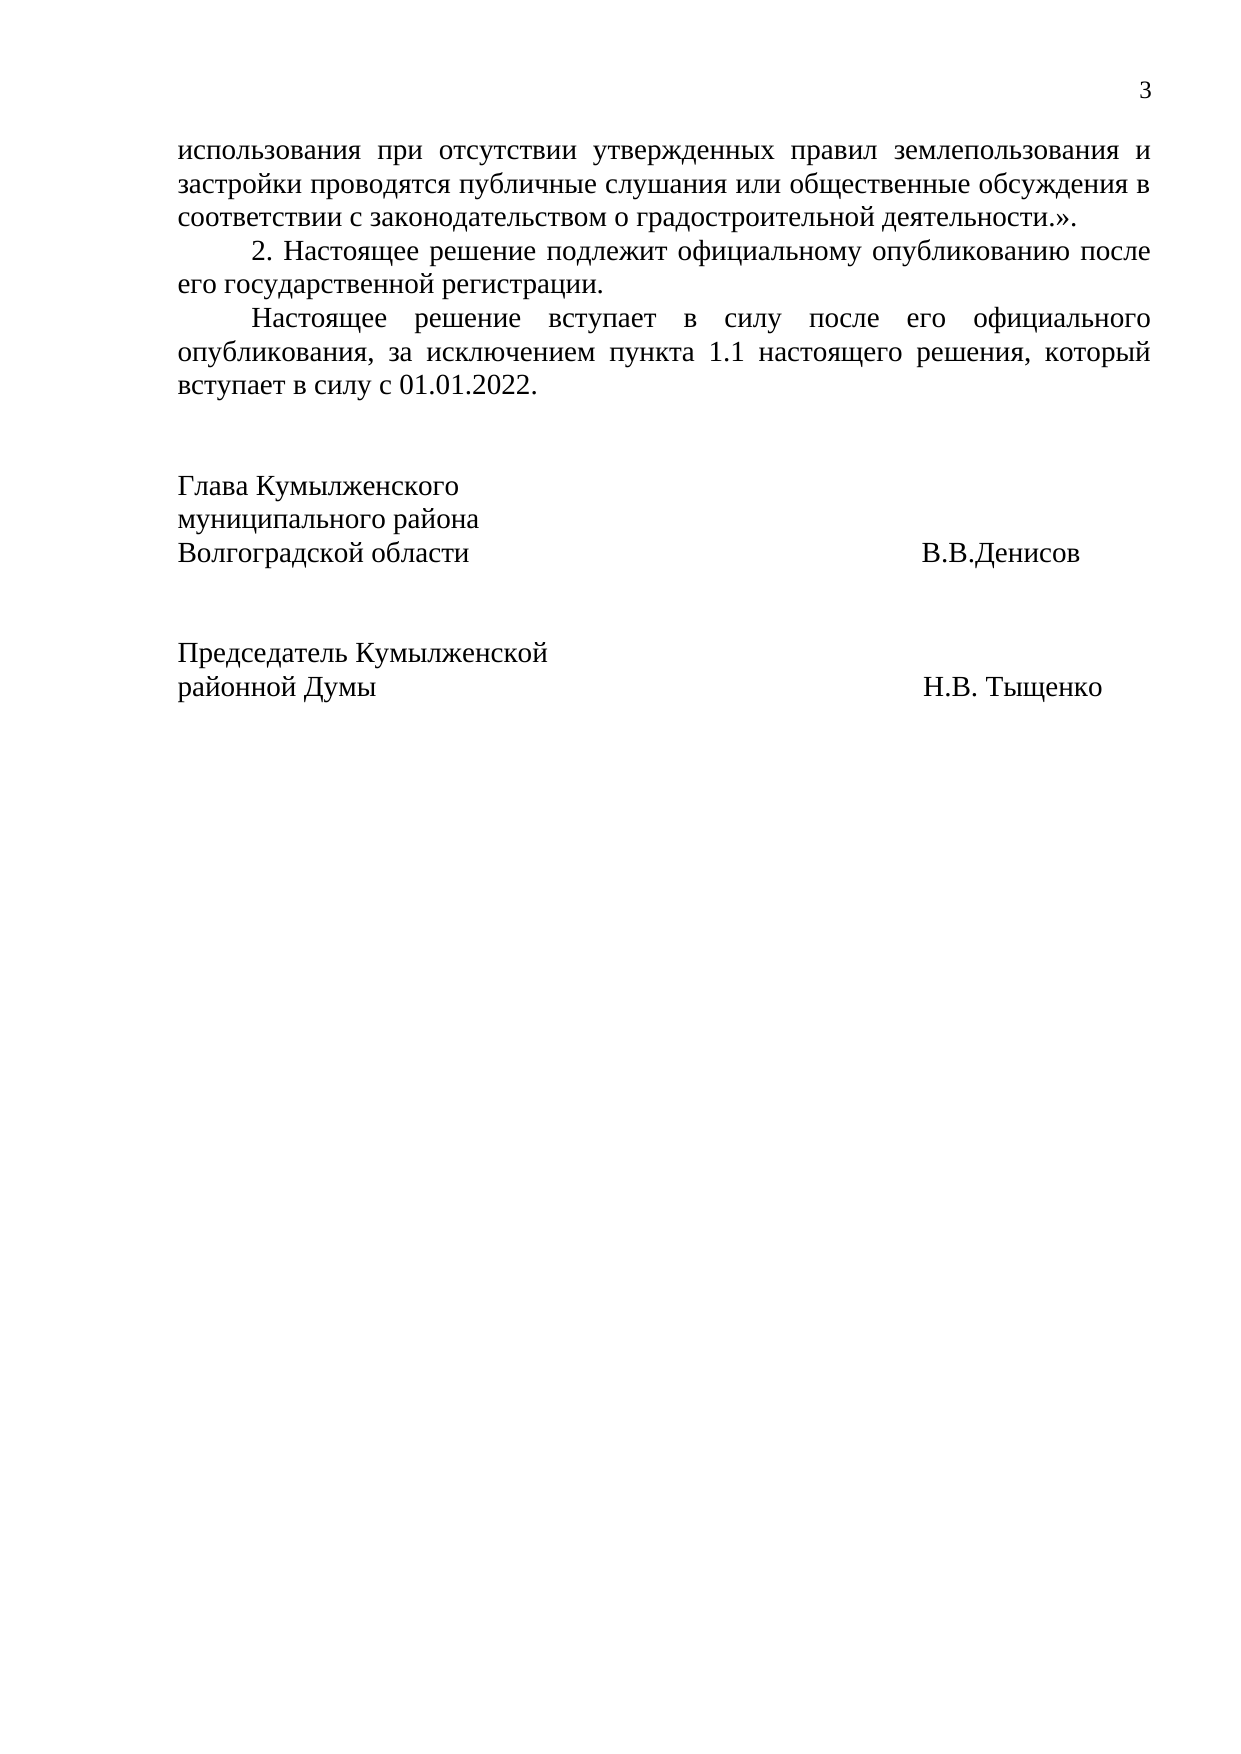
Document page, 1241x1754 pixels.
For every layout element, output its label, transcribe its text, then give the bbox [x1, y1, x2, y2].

text Председатель Кумылженской [177, 636, 1152, 669]
text Волгоградской области В.В.Денисов [177, 535, 1152, 568]
text Настоящее решение вступает в силу после его официального опубликования, за исключением пункта 1.1 настоящего решения, который вступает в силу с 01.01.2022. [177, 300, 1152, 401]
text районной Думы Н.В. Тыщенко [177, 669, 1152, 703]
text муниципального района [177, 501, 1152, 535]
text 2. Настоящее решение подлежит официальному опубликованию после его государственной регистрации. [177, 233, 1152, 300]
text Глава Кумылженского [177, 468, 1152, 501]
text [177, 132, 1152, 233]
